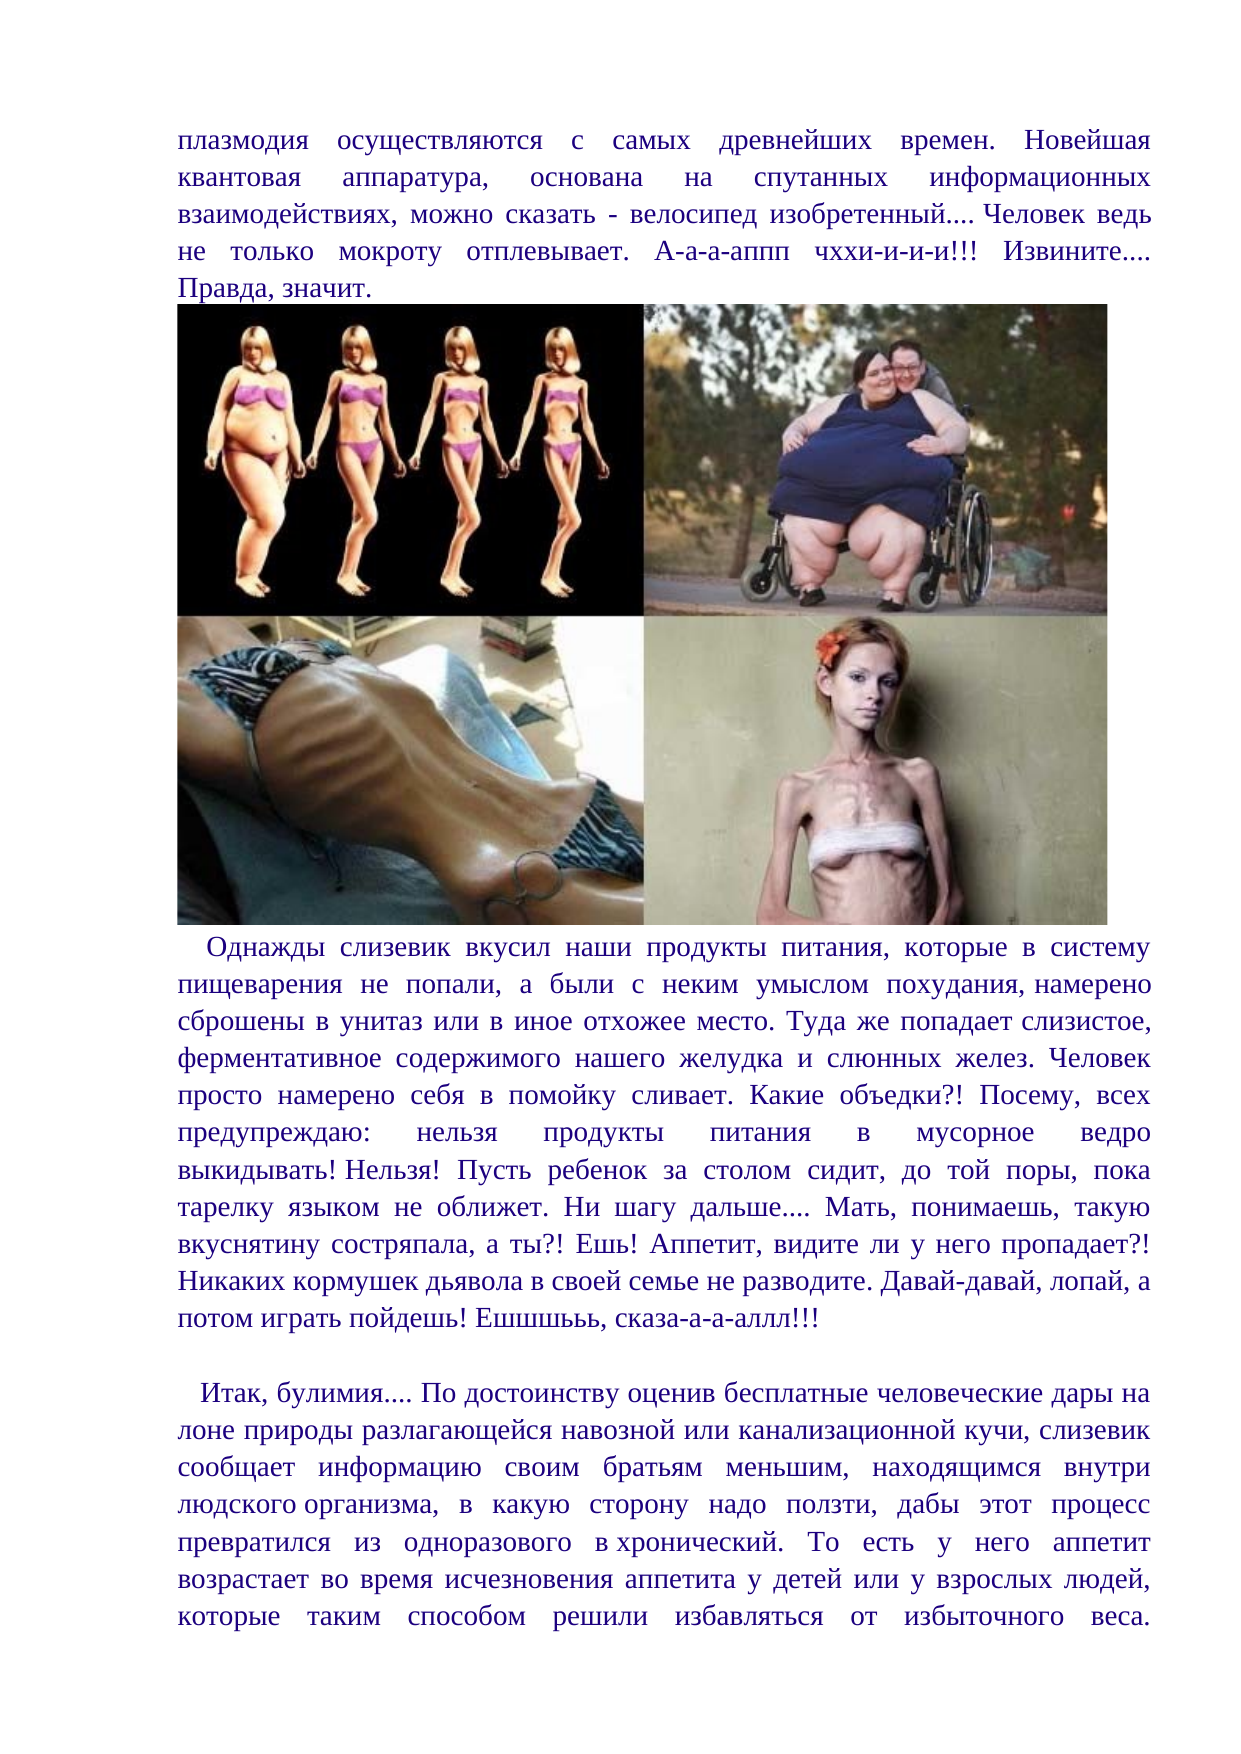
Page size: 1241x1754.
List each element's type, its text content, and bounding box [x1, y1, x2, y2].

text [177, 118, 1152, 304]
picture [177, 304, 1108, 925]
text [177, 1371, 1152, 1632]
text Однажды слизевик вкусил наши продукты питания, которые в систему пищеварения не попали, а были с неким умыслом похудания, намерено сброшены в унитаз или в иное отхожее место. Туда же попадает слизистое, ферментативное содержимого нашего желудка и слюнных желез. Человек просто намерено себя в помойку сливает. Какие объедки?! Посему, всех предупреждаю: нельзя продукты питания в мусорное ведро выкидывать! Нельзя! Пусть ребенок за столом сидит, до той поры, пока тарелку языком не оближет. Ни шагу дальше.... Мать, понимаешь, такую вкуснятину состряпала, а ты?! Ешь! Аппетит, видите ли у него пропадает?! Никаких кормушек дьявола в своей семье не разводите. Давай-давай, лопай, а потом играть пойдешь! Ешшшььь, сказа-а-а-аллл!!! [177, 925, 1152, 1334]
